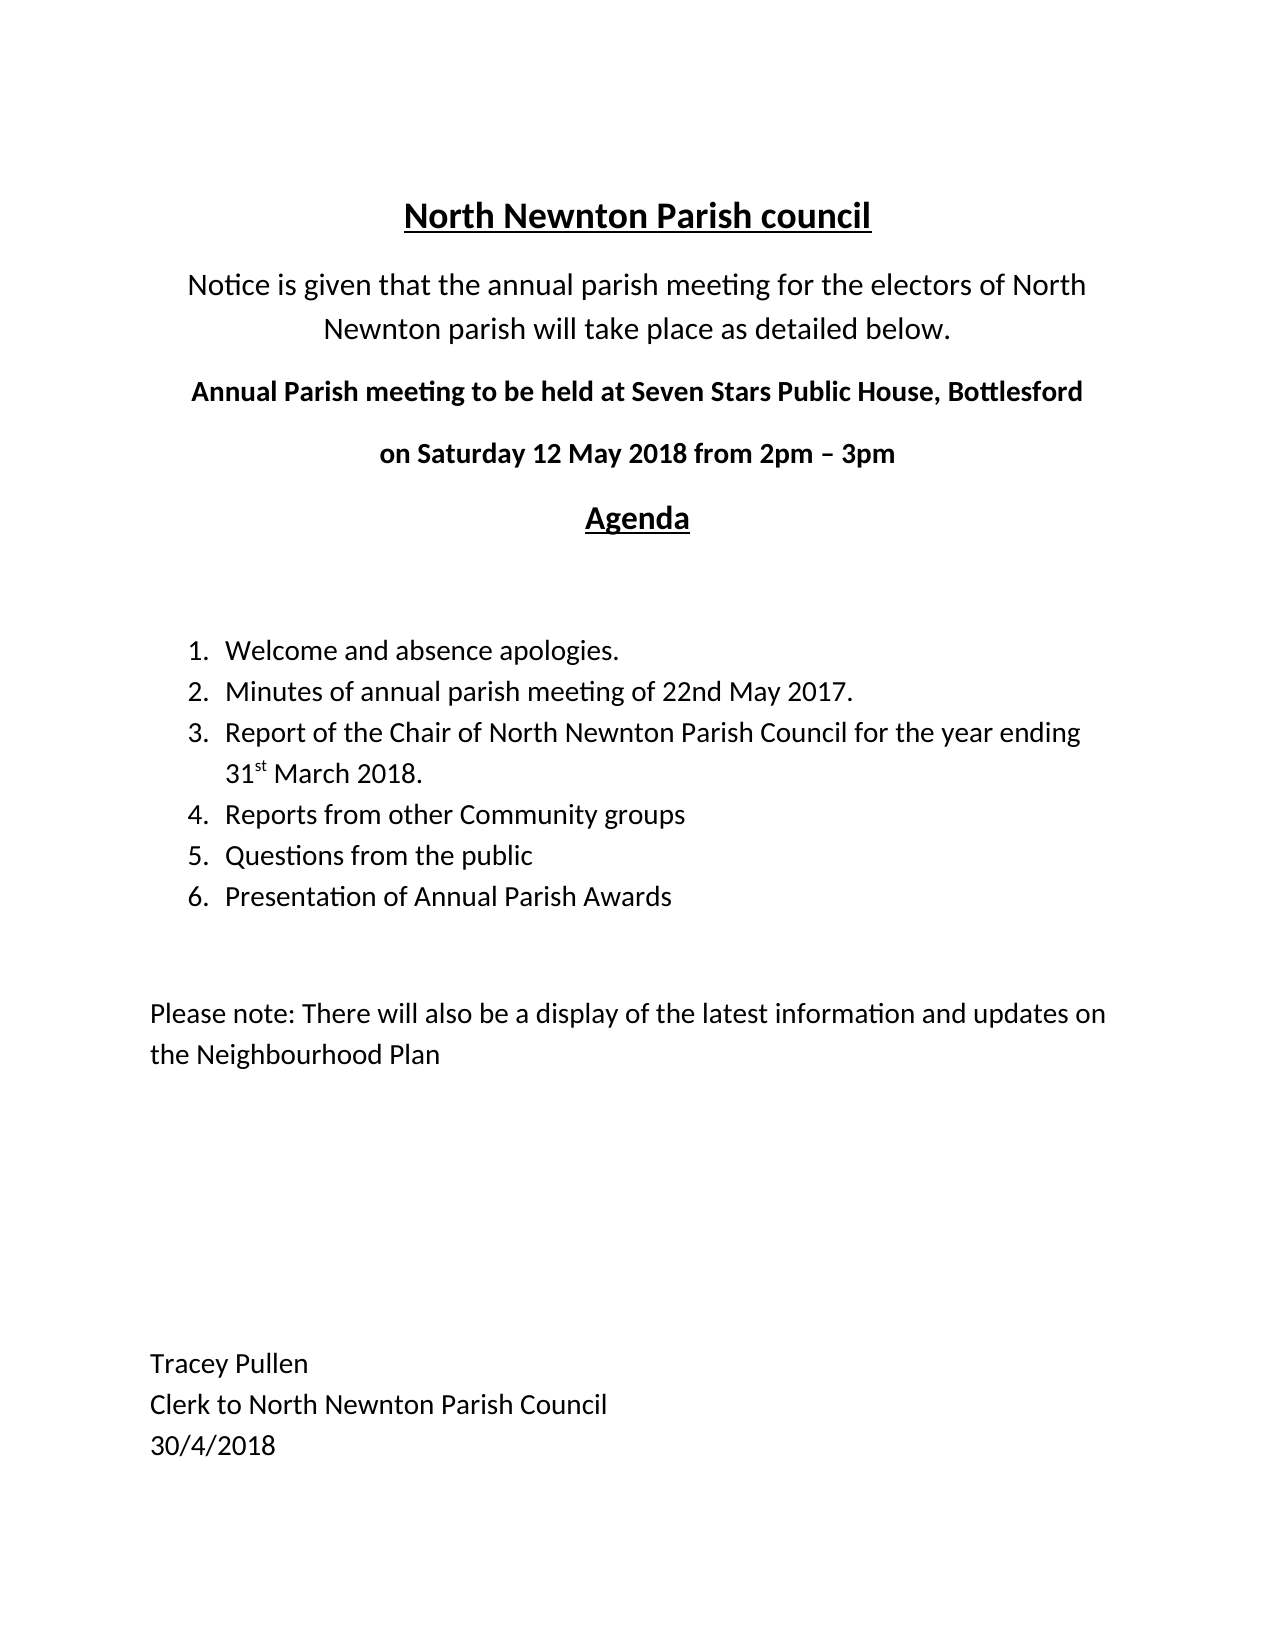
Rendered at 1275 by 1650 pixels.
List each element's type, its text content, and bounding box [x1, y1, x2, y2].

list Questions from the public [187, 837, 1125, 873]
text Clerk to North Newnton Parish Council [150, 1386, 1125, 1422]
list Report of the Chair of North Newnton Parish Council for the year ending 31st March 2018. [187, 714, 1125, 791]
text Tracey Pullen [150, 1345, 1125, 1381]
list Minutes of annual parish meeting of 22nd May 2017. [187, 673, 1125, 709]
text Annual Parish meeting to be held at Seven Stars Public House, Bottlesford [150, 373, 1125, 409]
list Welcome and absence apologies. [187, 632, 1125, 668]
text on Saturday 12 May 2018 from 2pm – 3pm [150, 435, 1125, 471]
text Agenda [150, 497, 1125, 538]
text Please note: There will also be a display of the latest information and updates on the Neighbourhood Plan [150, 996, 1125, 1072]
text 30/4/2018 [150, 1427, 1125, 1463]
list Reports from other Community groups [187, 796, 1125, 832]
list Presentation of Annual Parish Awards [187, 878, 1125, 913]
text Notice is given that the annual parish meeting for the electors of North Newnton parish will take place as detailed below. [150, 265, 1125, 347]
text North Newnton Parish council [150, 192, 1125, 237]
